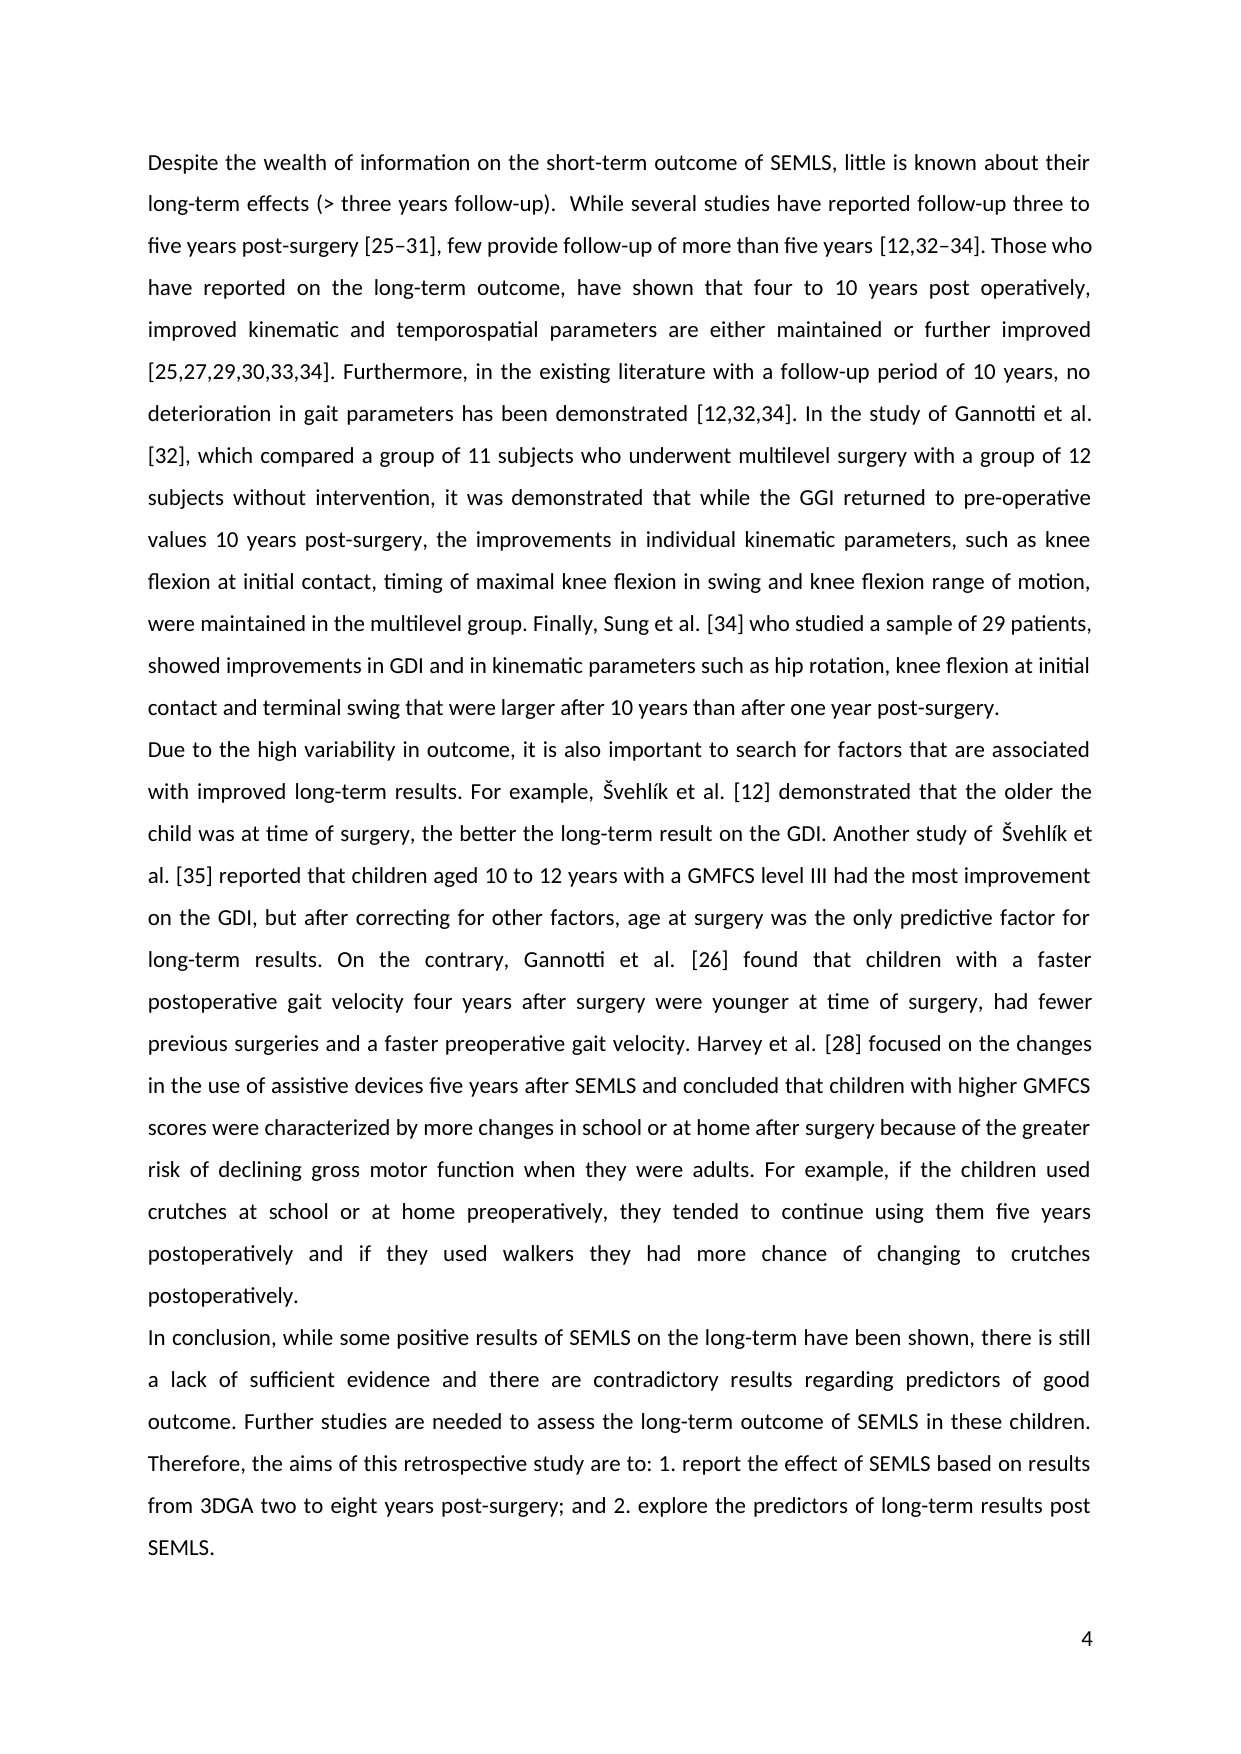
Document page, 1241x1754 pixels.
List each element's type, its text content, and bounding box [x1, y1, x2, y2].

text Due to the high variability in outcome, it is also important to search for factors that are associated with improved long-term results. For example, Švehlík et al. [12] demonstrated that the older the child was at time of surgery, the better the long-term result on the GDI. Another study of Švehlík et al. [35] reported that children aged 10 to 12 years with a GMFCS level III had the most improvement on the GDI, but after correcting for other factors, age at surgery was the only predictive factor for long-term results. On the contrary, Gannotti et al. [26] found that children with a faster postoperative gait velocity four years after surgery were younger at time of surgery, had fewer previous surgeries and a faster preoperative gait velocity. Harvey et al. [28] focused on the changes in the use of assistive devices five years after SEMLS and concluded that children with higher GMFCS scores were characterized by more changes in school or at home after surgery because of the greater risk of declining gross motor function when they were adults. For example, if the children used crutches at school or at home preoperatively, they tended to continue using them five years postoperatively and if they used walkers they had more chance of changing to crutches postoperatively. [148, 735, 1093, 1309]
text In conclusion, while some positive results of SEMLS on the long-term have been shown, there is still a lack of sufficient evidence and there are contradictory results regarding predictors of good outcome. Further studies are needed to assess the long-term outcome of SEMLS in these children. Therefore, the aims of this retrospective study are to: 1. report the effect of SEMLS based on results from 3DGA two to eight years post-surgery; and 2. explore the predictors of long-term results post SEMLS. [148, 1323, 1093, 1561]
text Despite the wealth of information on the short-term outcome of SEMLS, little is known about their long-term effects (> three years follow-up). While several studies have reported follow-up three to five years post-surgery [25–31], few provide follow-up of more than five years [12,32–34]. Those who have reported on the long-term outcome, have shown that four to 10 years post operatively, improved kinematic and temporospatial parameters are either maintained or further improved [25,27,29,30,33,34]. Furthermore, in the existing literature with a follow-up period of 10 years, no deterioration in gait parameters has been demonstrated [12,32,34]. In the study of Gannotti et al. [32], which compared a group of 11 subjects who underwent multilevel surgery with a group of 12 subjects without intervention, it was demonstrated that while the GGI returned to pre-operative values 10 years post-surgery, the improvements in individual kinematic parameters, such as knee flexion at initial contact, timing of maximal knee flexion in swing and knee flexion range of motion, were maintained in the multilevel group. Finally, Sung et al. [34] who studied a sample of 29 patients, showed improvements in GDI and in kinematic parameters such as hip rotation, knee flexion at initial contact and terminal swing that were larger after 10 years than after one year post-surgery. [148, 148, 1093, 721]
